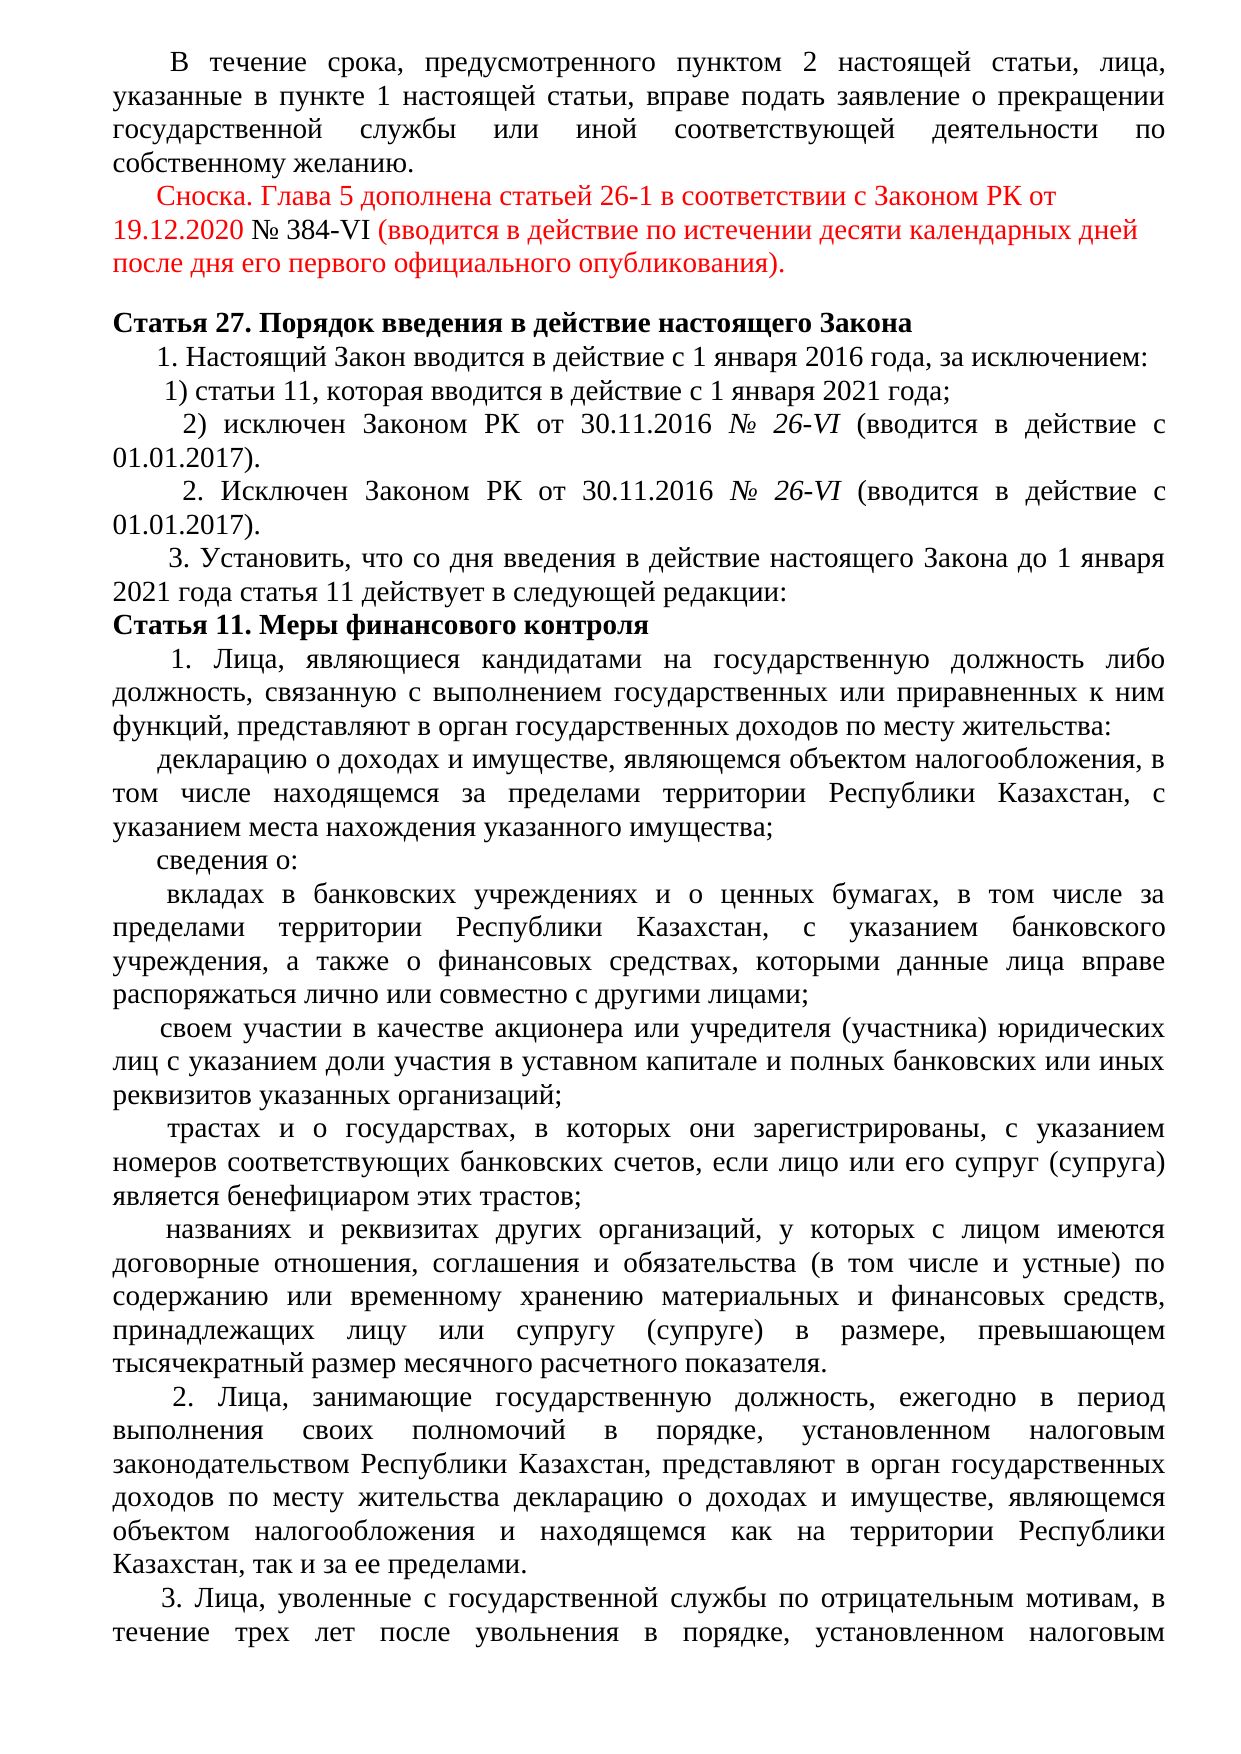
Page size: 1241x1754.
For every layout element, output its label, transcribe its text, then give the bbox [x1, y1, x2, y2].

text 2) исключен Законом РК от 30.11.2016 № 26-VI (вводится в действие с 01.01.2017). [112, 406, 1166, 473]
text сведения о: [112, 842, 1166, 876]
text 1) статьи 11, которая вводится в действие с 1 января 2021 года; [112, 373, 1166, 406]
text Статья 27. Порядок введения в действие настоящего Закона [112, 306, 1166, 339]
text вкладах в банковских учреждениях и о ценных бумагах, в том числе за пределами территории Республики Казахстан, с указанием банковского учреждения, а также о финансовых средствах, которыми данные лица вправе распоряжаться лично или совместно с другими лицами; [112, 876, 1166, 1010]
text трастах и о государствах, в которых они зарегистрированы, с указанием номеров соответствующих банковских счетов, если лицо или его супруг (супруга) является бенефициаром этих трастов; [112, 1111, 1166, 1211]
text Статья 11. Меры финансового контроля [112, 607, 1166, 641]
text Сноска. Глава 5 дополнена статьей 26-1 в соответствии с Законом РК от 19.12.2020 № 384-VI (вводится в действие по истечении десяти календарных дней после дня его первого официального опубликования). [112, 178, 1166, 306]
text 3. Установить, что со дня введения в действие настоящего Закона до 1 января 2021 года статья 11 действует в следующей редакции: [112, 540, 1166, 607]
text В течение срока, предусмотренного пунктом 2 настоящей статьи, лица, указанные в пункте 1 настоящей статьи, вправе подать заявление о прекращении государственной службы или иной соответствующей деятельности по собственному желанию. [112, 44, 1166, 178]
text 1. Настоящий Закон вводится в действие с 1 января 2016 года, за исключением: [112, 339, 1166, 373]
text декларацию о доходах и имуществе, являющемся объектом налогообложения, в том числе находящемся за пределами территории Республики Казахстан, с указанием места нахождения указанного имущества; [112, 742, 1166, 842]
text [112, 1580, 1166, 1647]
text 2. Лица, занимающие государственную должность, ежегодно в период выполнения своих полномочий в порядке, установленном налоговым законодательством Республики Казахстан, представляют в орган государственных доходов по месту жительства декларацию о доходах и имуществе, являющемся объектом налогообложения и находящемся как на территории Республики Казахстан, так и за ее пределами. [112, 1379, 1166, 1580]
text 1. Лица, являющиеся кандидатами на государственную должность либо должность, связанную с выполнением государственных или приравненных к ним функций, представляют в орган государственных доходов по месту жительства: [112, 641, 1166, 742]
text названиях и реквизитах других организаций, у которых с лицом имеются договорные отношения, соглашения и обязательства (в том числе и устные) по содержанию или временному хранению материальных и финансовых средств, принадлежащих лицу или супругу (супруге) в размере, превышающем тысячекратный размер месячного расчетного показателя. [112, 1211, 1166, 1379]
text своем участии в качестве акционера или учредителя (участника) юридических лиц с указанием доли участия в уставном капитале и полных банковских или иных реквизитов указанных организаций; [112, 1010, 1166, 1111]
text 2. Исключен Законом РК от 30.11.2016 № 26-VI (вводится в действие с 01.01.2017). [112, 473, 1166, 540]
